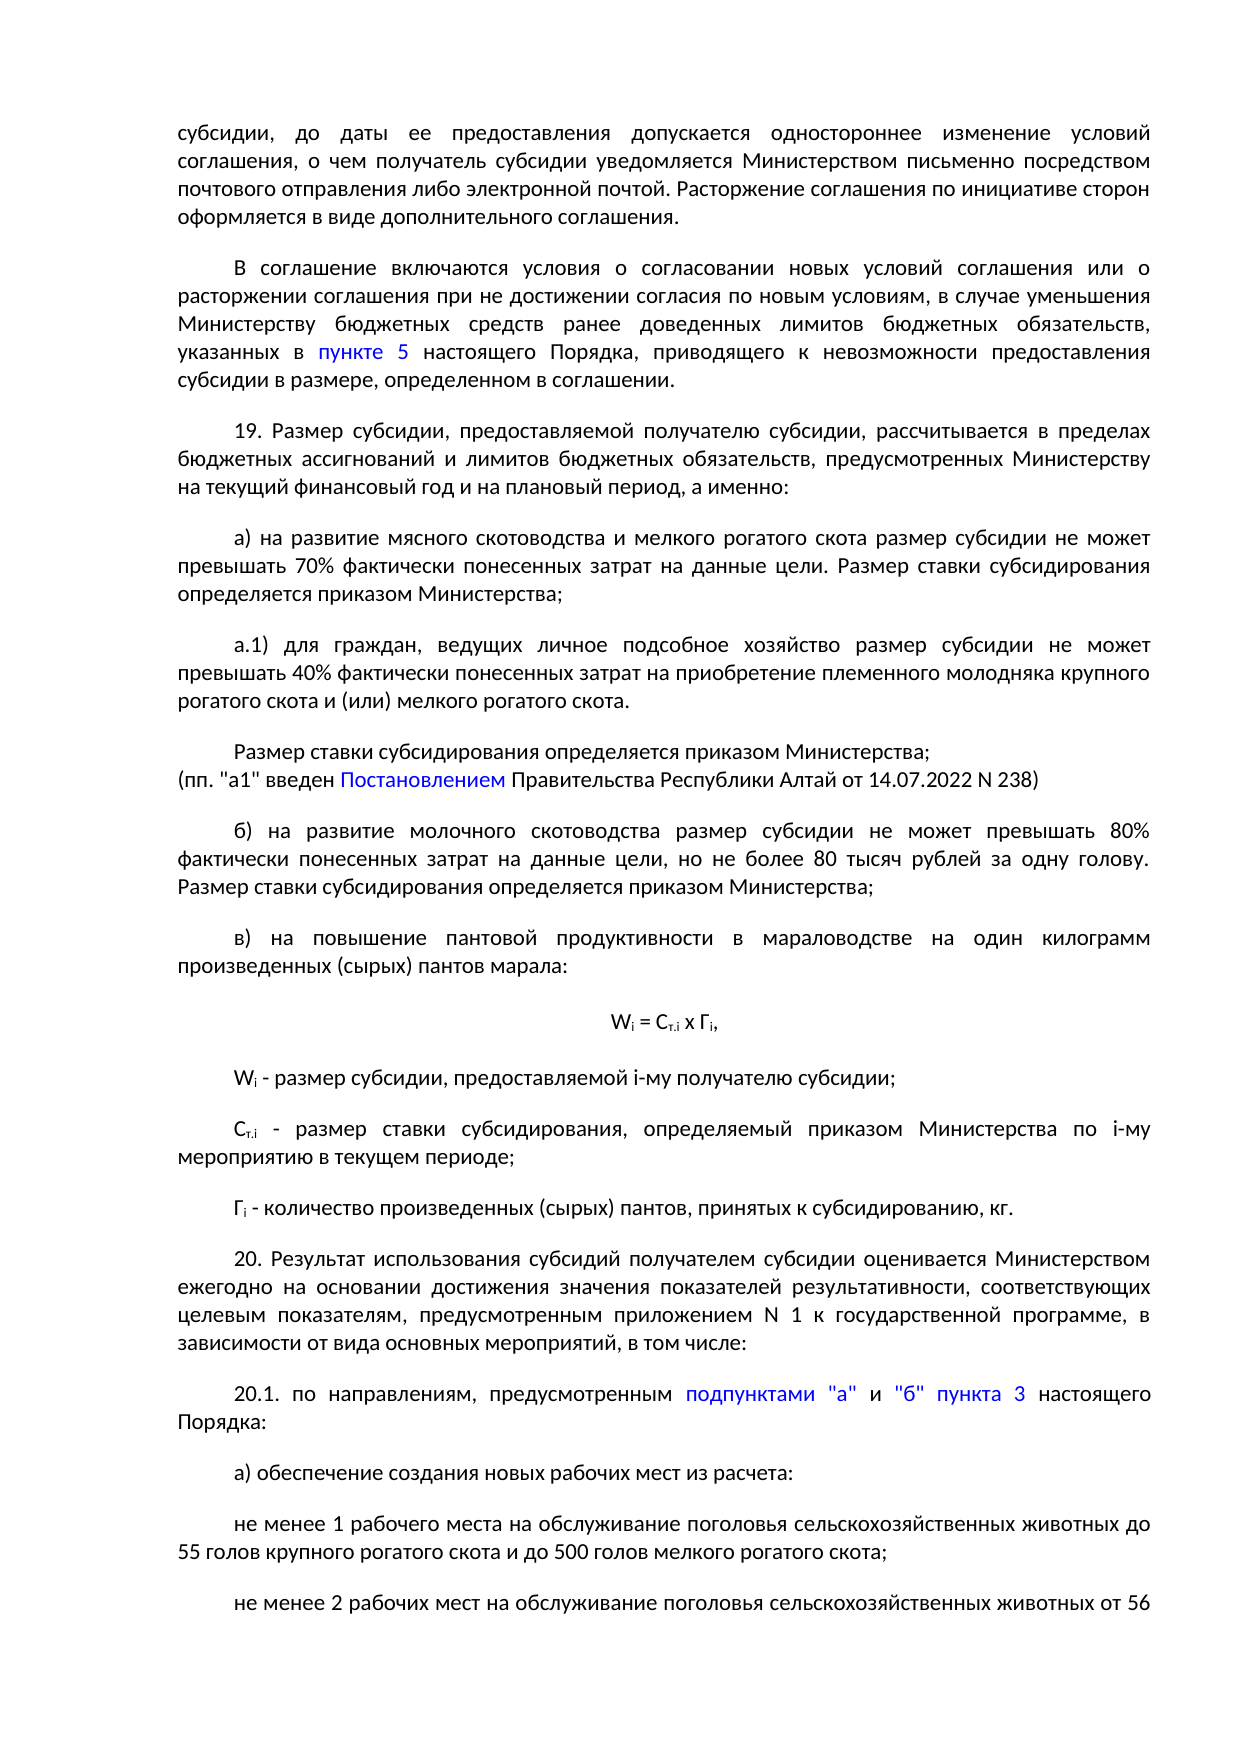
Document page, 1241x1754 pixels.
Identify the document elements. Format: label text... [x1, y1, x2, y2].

text 20.1. по направлениям, предусмотренным подпунктами "а" и "б" пункта 3 настоящего Порядка: [177, 1379, 1152, 1435]
text а) на развитие мясного скотоводства и мелкого рогатого скота размер субсидии не может превышать 70% фактически понесенных затрат на данные цели. Размер ставки субсидирования определяется приказом Министерства; [177, 523, 1152, 607]
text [177, 118, 1152, 230]
text 19. Размер субсидии, предоставляемой получателю субсидии, рассчитывается в пределах бюджетных ассигнований и лимитов бюджетных обязательств, предусмотренных Министерству на текущий финансовый год и на плановый период, а именно: [177, 416, 1152, 500]
text а.1) для граждан, ведущих личное подсобное хозяйство размер субсидии не может превышать 40% фактически понесенных затрат на приобретение племенного молодняка крупного рогатого скота и (или) мелкого рогатого скота. [177, 630, 1152, 714]
text (пп. "а1" введен Постановлением Правительства Республики Алтай от 14.07.2022 N 238) [177, 765, 1152, 793]
text Размер ставки субсидирования определяется приказом Министерства; [177, 737, 1152, 765]
text б) на развитие молочного скотоводства размер субсидии не может превышать 80% фактически понесенных затрат на данные цели, но не более 80 тысяч рублей за одну голову. Размер ставки субсидирования определяется приказом Министерства; [177, 816, 1152, 900]
text не менее 1 рабочего места на обслуживание поголовья сельскохозяйственных животных до 55 голов крупного рогатого скота и до 500 голов мелкого рогатого скота; [177, 1509, 1152, 1565]
text Wi = Cт.i x Гi, [177, 1007, 1152, 1035]
text Гi - количество произведенных (сырых) пантов, принятых к субсидированию, кг. [177, 1193, 1152, 1221]
text а) обеспечение создания новых рабочих мест из расчета: [177, 1458, 1152, 1486]
text 20. Результат использования субсидий получателем субсидии оценивается Министерством ежегодно на основании достижения значения показателей результативности, соответствующих целевым показателям, предусмотренным приложением N 1 к государственной программе, в зависимости от вида основных мероприятий, в том числе: [177, 1244, 1152, 1356]
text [177, 1588, 1152, 1616]
text В соглашение включаются условия о согласовании новых условий соглашения или о расторжении соглашения при не достижении согласия по новым условиям, в случае уменьшения Министерству бюджетных средств ранее доведенных лимитов бюджетных обязательств, указанных в пункте 5 настоящего Порядка, приводящего к невозможности предоставления субсидии в размере, определенном в соглашении. [177, 253, 1152, 393]
text Ст.i - размер ставки субсидирования, определяемый приказом Министерства по i-му мероприятию в текущем периоде; [177, 1114, 1152, 1170]
text в) на повышение пантовой продуктивности в мараловодстве на один килограмм произведенных (сырых) пантов марала: [177, 923, 1152, 979]
text Wi - размер субсидии, предоставляемой i-му получателю субсидии; [177, 1063, 1152, 1091]
